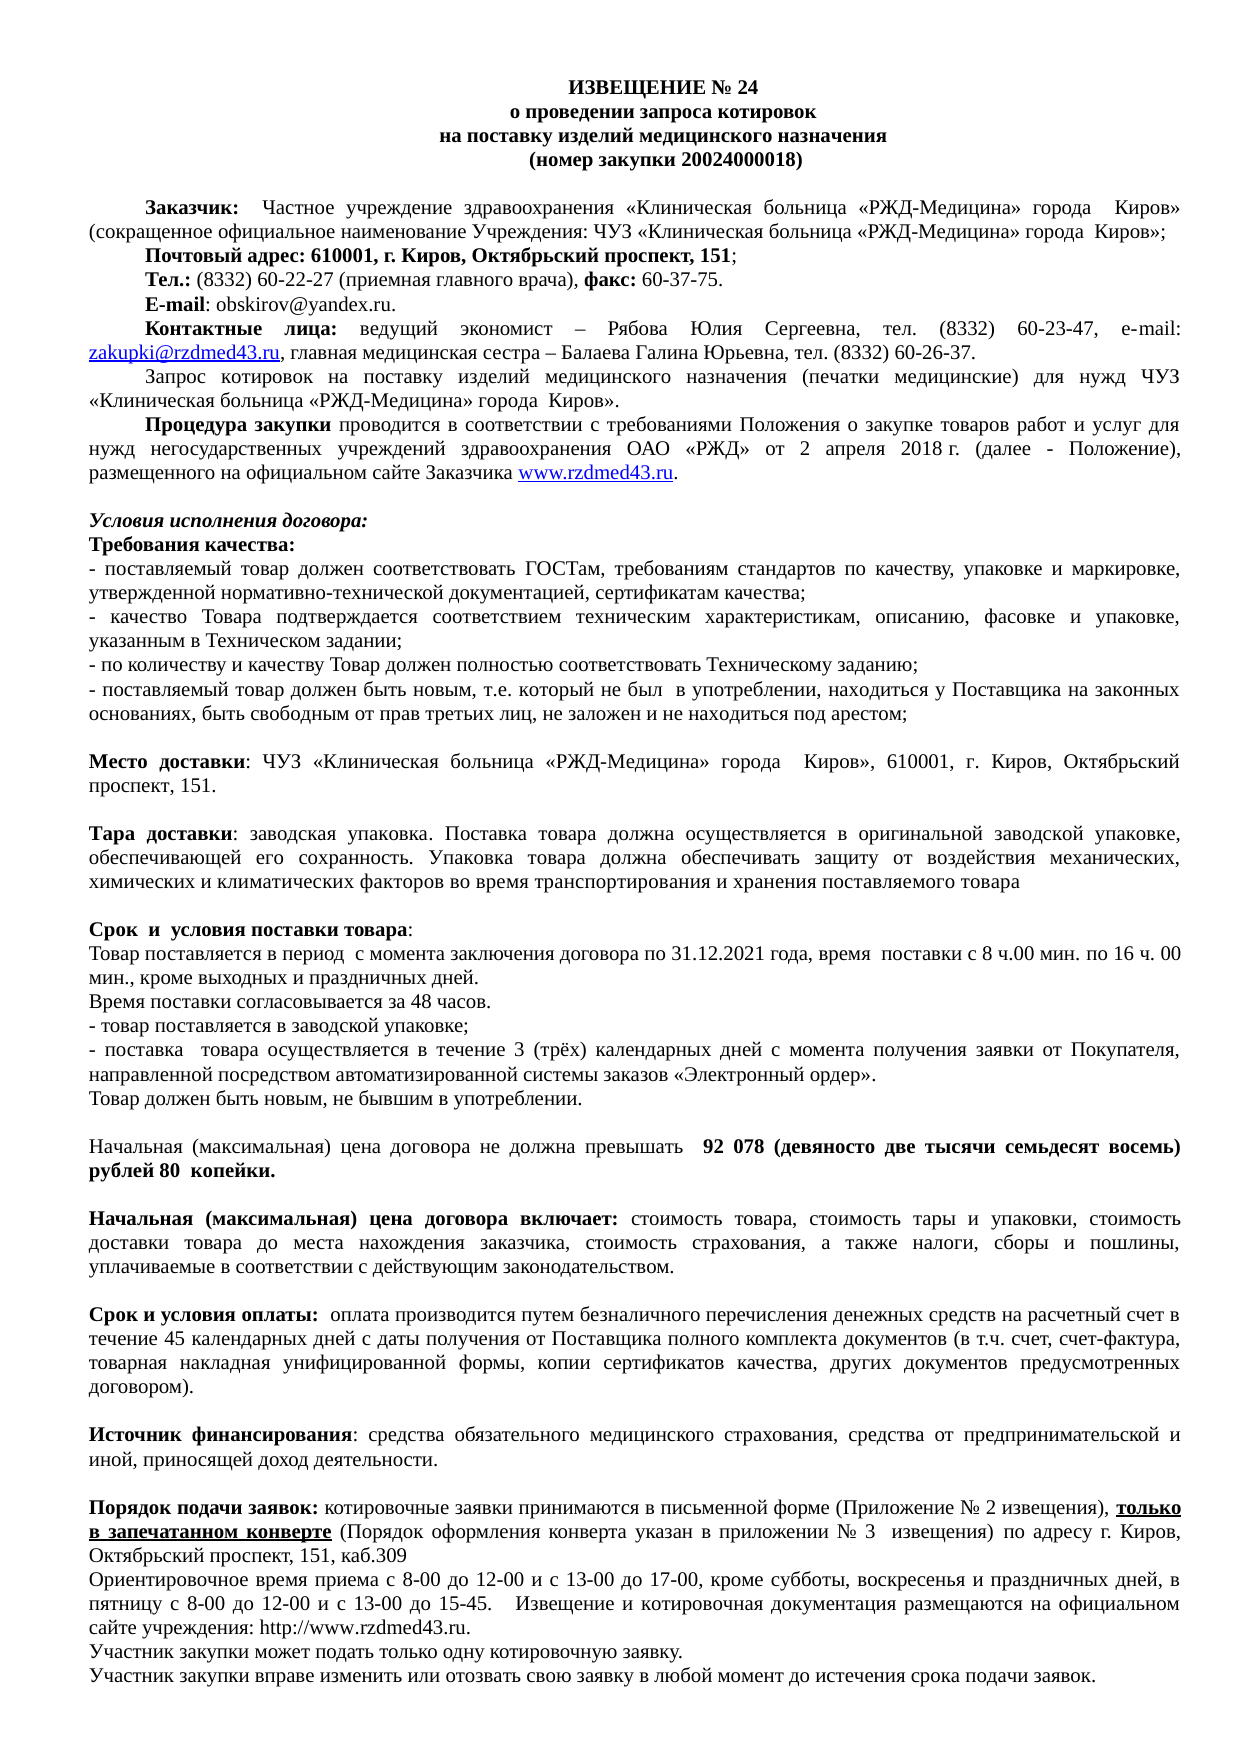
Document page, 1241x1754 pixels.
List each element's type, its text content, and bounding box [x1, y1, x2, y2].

text Контактные лица: ведущий экономист – Рябова Юлия Сергеевна, тел. (8332) 60-23-47, е-mail: zakupki@rzdmed43.ru, главная медицинская сестра – Балаева Галина Юрьевна, тел. (8332) 60-26-37. [89, 316, 1181, 364]
text Тел.: (8332) 60-22-27 (приемная главного врача), факс: 60-37-75. [89, 267, 1181, 291]
subtitle - поставляемый товар должен быть новым, т.е. который не был в употреблении, находиться у Поставщика на законных основаниях, быть свободным от прав третьих лиц, не заложен и не находиться под арестом; [89, 676, 1181, 724]
text ИЗВЕЩЕНИЕ № 24 [89, 75, 1181, 99]
text Участник закупки может подать только одну котировочную заявку. [89, 1639, 1181, 1663]
text (номер закупки 20024000018) [89, 147, 1181, 171]
text - товар поставляется в заводской упаковке; [89, 1013, 1181, 1037]
text Е-mail: obskirov@yandex.ru. [89, 291, 1181, 316]
text - поставляемый товар должен соответствовать ГОСТам, требованиям стандартов по качеству, упаковке и маркировке, утвержденной нормативно-технической документацией, сертификатам качества; [89, 556, 1181, 604]
text Участник закупки вправе изменить или отозвать свою заявку в любой момент до истечения срока подачи заявок. [89, 1663, 1181, 1687]
text Источник финансирования: средства обязательного медицинского страхования, средства от предпринимательской и иной, приносящей доход деятельности. [89, 1422, 1181, 1471]
text Товар должен быть новым, не бывшим в употреблении. [89, 1086, 1181, 1109]
text Запрос котировок на поставку изделий медицинского назначения (печатки медицинские) для нужд ЧУЗ «Клиническая больница «РЖД-Медицина» города Киров». [89, 364, 1181, 412]
text Товар поставляется в период с момента заключения договора по 31.12.2021 года, время поставки с 8 ч.00 мин. по 16 ч. 00 мин., кроме выходных и праздничных дней. [89, 941, 1181, 989]
text Срок и условия оплаты: оплата производится путем безналичного перечисления денежных средств на расчетный счет в течение 45 календарных дней с даты получения от Поставщика полного комплекта документов (в т.ч. счет, счет-фактура, товарная накладная унифицированной формы, копии сертификатов качества, других документов предусмотренных договором). [89, 1302, 1181, 1398]
text Тара доставки: заводская упаковка. Поставка товара должна осуществляется в оригинальной заводской упаковке, обеспечивающей его сохранность. Упаковка товара должна обеспечивать защиту от воздействия механических, химических и климатических факторов во время транспортирования и хранения поставляемого товара [89, 821, 1181, 893]
text Начальная (максимальная) цена договора включает: стоимость товара, стоимость тары и упаковки, стоимость доставки товара до места нахождения заказчика, стоимость страхования, а также налоги, сборы и пошлины, уплачиваемые в соответствии с действующим законодательством. [89, 1206, 1181, 1278]
text Срок и условия поставки товара: [89, 917, 1181, 941]
text Условия исполнения договора: [89, 508, 1181, 532]
text Ориентировочное время приема с 8-00 до 12-00 и с 13-00 до 17-00, кроме субботы, воскресенья и праздничных дней, в пятницу с 8-00 до 12-00 и с 13-00 до 15-45. Извещение и котировочная документация размещаются на официальном сайте учреждения: http://www.rzdmed43.ru. [89, 1567, 1181, 1639]
text - поставка товара осуществляется в течение 3 (трёх) календарных дней с момента получения заявки от Покупателя, направленной посредством автоматизированной системы заказов «Электронный ордер». [89, 1037, 1181, 1086]
text Время поставки согласовывается за 48 часов. [89, 989, 1181, 1013]
text на поставку изделий медицинского назначения [89, 123, 1181, 147]
text - по количеству и качеству Товар должен полностью соответствовать Техническому заданию; [89, 652, 1181, 676]
text Заказчик: Частное учреждение здравоохранения «Клиническая больница «РЖД-Медицина» города Киров» (сокращенное официальное наименование Учреждения: ЧУЗ «Клиническая больница «РЖД-Медицина» города Киров»; [89, 195, 1181, 243]
text Начальная (максимальная) цена договора не должна превышать 92 078 (девяносто две тысячи семьдесят восемь) рублей 80 копейки. [89, 1134, 1181, 1182]
text о проведении запроса котировок [89, 99, 1181, 123]
text Почтовый адрес: . Киров, Октябрьский проспект, 151; [89, 243, 1181, 267]
text Требования качества: [89, 532, 1181, 556]
text Порядок подачи заявок: котировочные заявки принимаются в письменной форме (Приложение № 2 извещения), только в запечатанном конверте (Порядок оформления конверта указан в приложении № 3 извещения) по адресу г. Киров, Октябрьский проспект, 151, каб.309 [89, 1494, 1181, 1567]
subtitle Место доставки: ЧУЗ «Клиническая больница «РЖД-Медицина» города Киров», . Киров, Октябрьский проспект, 151. [89, 749, 1181, 797]
text - качество Товара подтверждается соответствием техническим характеристикам, описанию, фасовке и упаковке, указанным в Техническом задании; [89, 604, 1181, 652]
text Процедура закупки проводится в соответствии с требованиями Положения о закупке товаров работ и услуг для нужд негосударственных учреждений здравоохранения ОАО «РЖД» от 2 апреля . (далее - Положение), размещенного на официальном сайте Заказчика www.rzdmed43.ru. [89, 412, 1181, 484]
